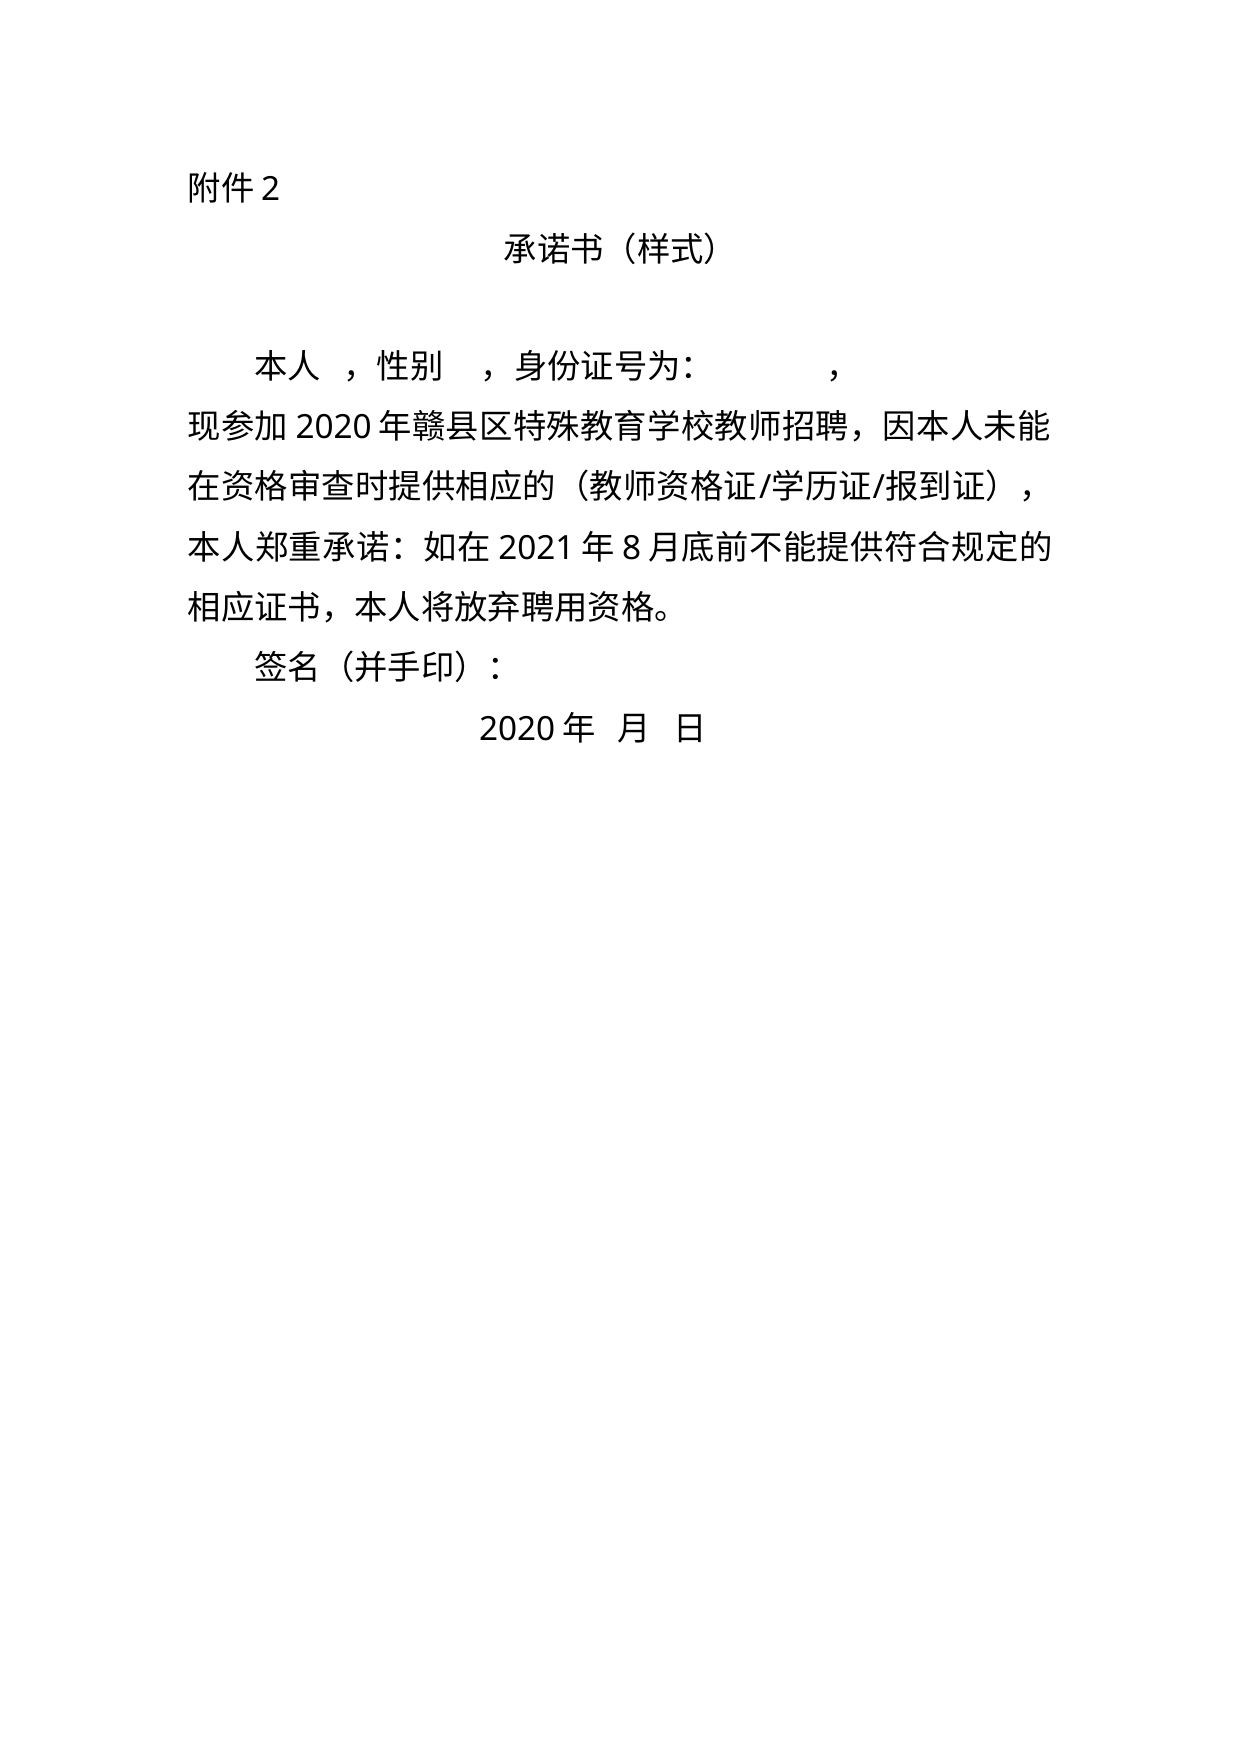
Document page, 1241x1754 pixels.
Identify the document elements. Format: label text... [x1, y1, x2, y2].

text 2020年 月 日 [254, 701, 1053, 750]
text 签名（并手印）： [187, 641, 1053, 689]
text 附件2 [187, 162, 1053, 210]
text 本人 ，性别 ，身份证号为： ， [187, 339, 1053, 388]
text 承诺书（样式） [187, 222, 1053, 271]
text 现参加2020年赣县区特殊教育学校教师招聘，因本人未能在资格审查时提供相应的（教师资格证/学历证/报到证），本人郑重承诺：如在2021年8月底前不能提供符合规定的相应证书，本人将放弃聘用资格。 [187, 400, 1053, 629]
